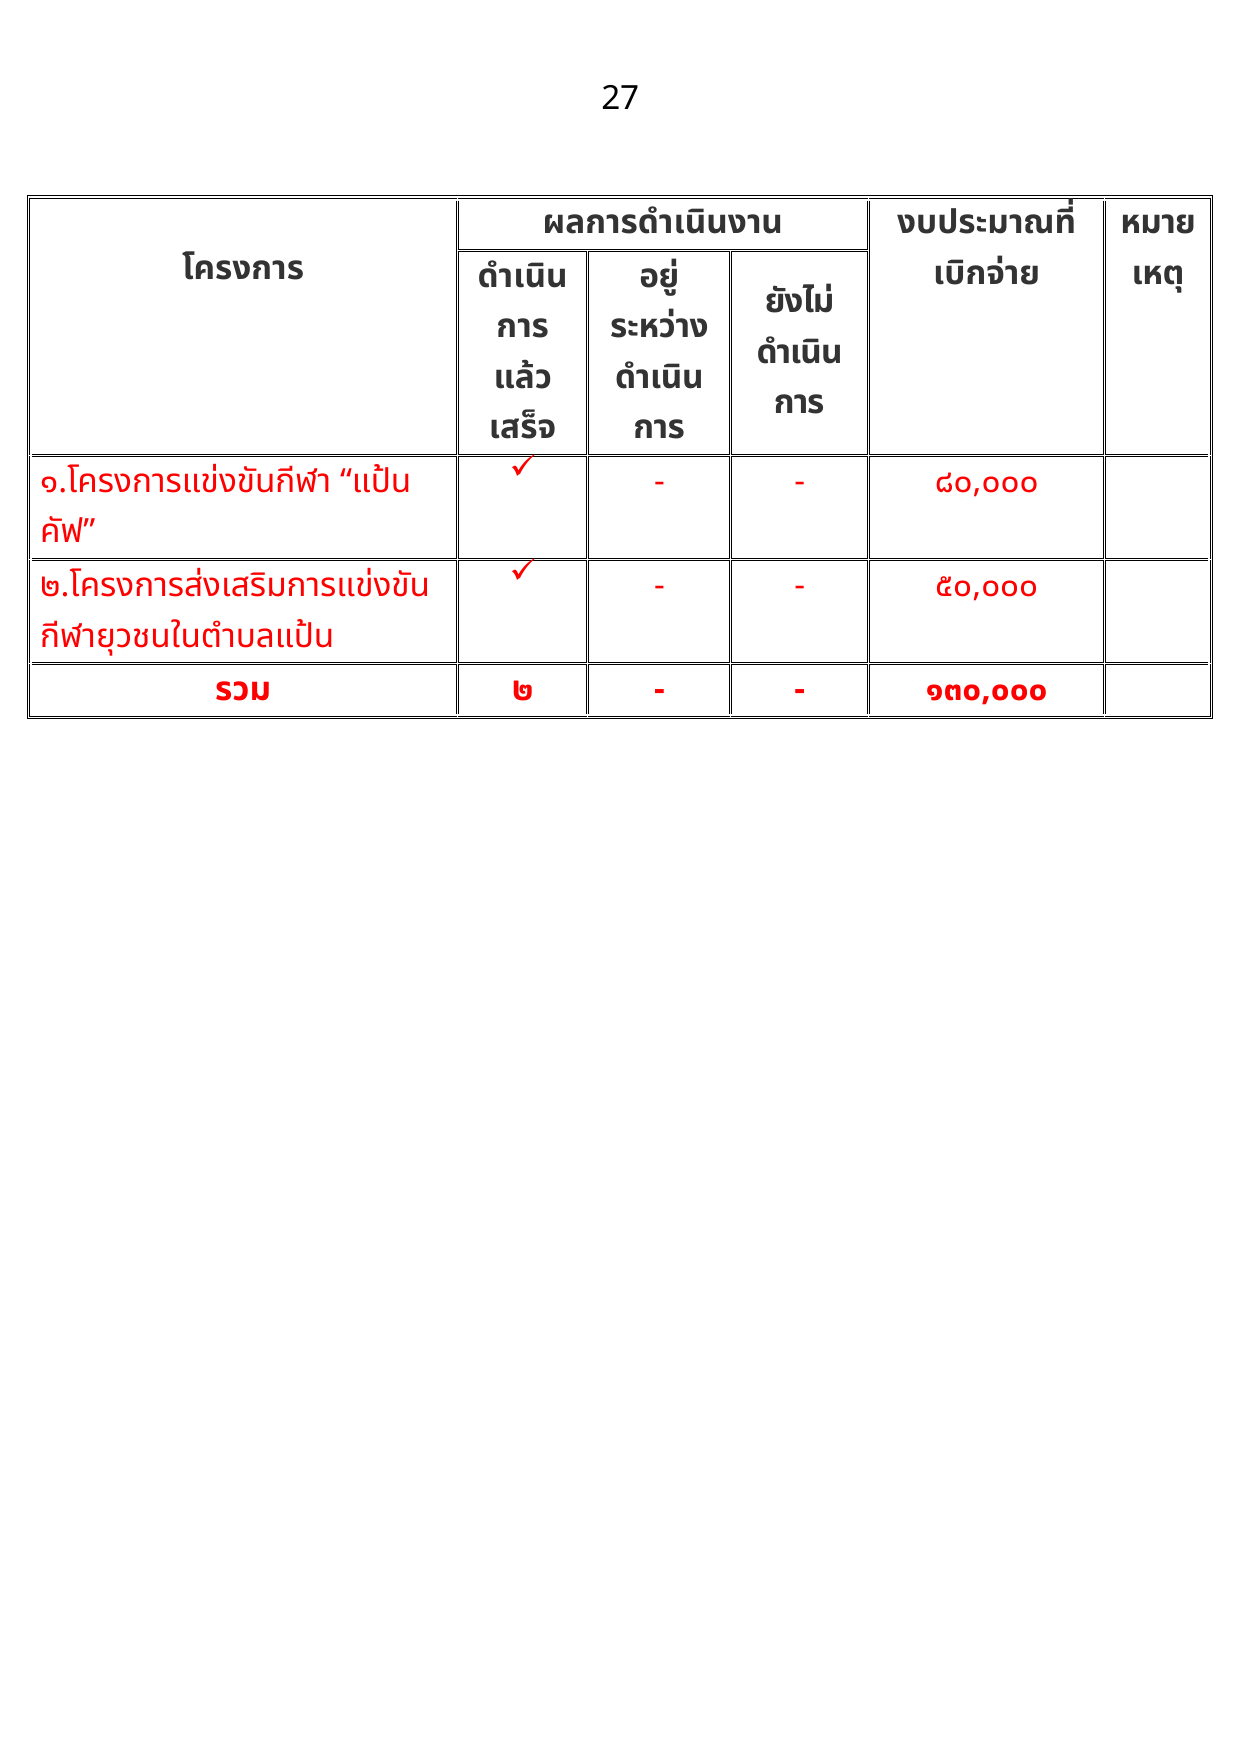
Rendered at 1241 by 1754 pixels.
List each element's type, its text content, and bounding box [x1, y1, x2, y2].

table_cell อยู่ระหว่างดำเนินการ [589, 252, 729, 454]
table_header งบประมาณที่เบิกจ่าย [868, 199, 1104, 454]
table_cell [1105, 662, 1211, 716]
table_cell - [589, 561, 729, 662]
table_cell [1105, 558, 1211, 662]
table_cell ๑๓๐,๐๐๐ [868, 665, 1104, 716]
table_cell ดำเนินการ แล้วเสร็จ [459, 252, 586, 454]
table_cell ๒ [457, 662, 588, 716]
table_cell ยังไม่ดำเนินการ [732, 252, 867, 454]
table_cell - [732, 457, 867, 558]
table_header ผลการดำเนินงาน [457, 199, 868, 249]
table_cell - [732, 561, 867, 662]
table_cell ๘๐,๐๐๐ [870, 457, 1103, 558]
table_header หมายเหตุ [1105, 199, 1210, 454]
table_cell - [589, 457, 729, 558]
table_cell ๒.โครงการส่งเสริมการแข่งขันกีฬายุวชนในตำบลแป้น [29, 558, 457, 662]
table_cell รวม [29, 662, 457, 716]
table_cell - [731, 665, 868, 716]
table_cell [1106, 454, 1210, 558]
table_cell ๑.โครงการแข่งขันกีฬา “แป้นคัฟ” [30, 454, 456, 558]
table_cell - [588, 662, 731, 716]
table_cell [459, 561, 586, 662]
table_header โครงการ [30, 199, 457, 454]
table_cell ๕๐,๐๐๐ [870, 561, 1103, 662]
table_cell [459, 457, 586, 558]
